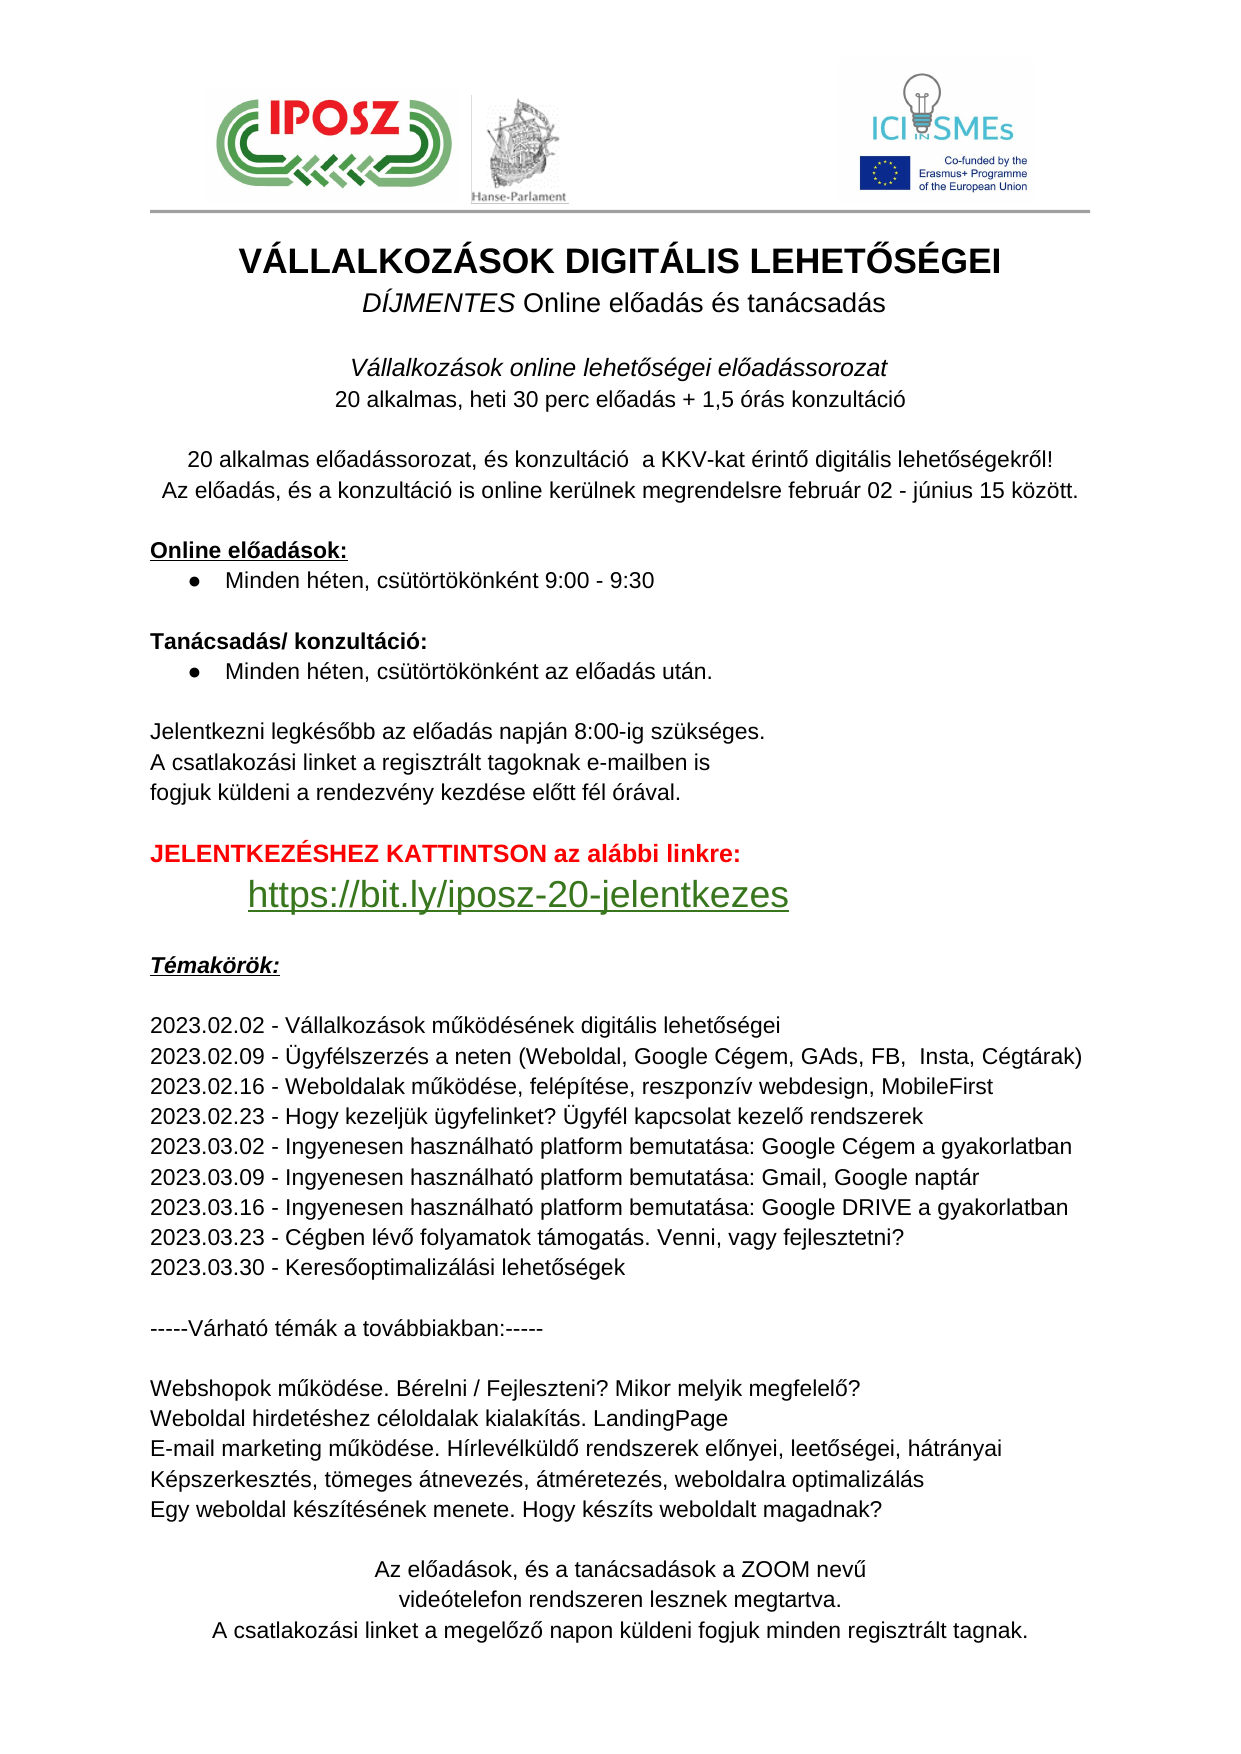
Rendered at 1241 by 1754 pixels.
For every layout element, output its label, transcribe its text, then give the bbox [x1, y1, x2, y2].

text A csatlakozási linket a regisztrált tagoknak e-mailben is [150, 748, 1090, 775]
text 2023.03.09 - Ingyenesen használható platform bemutatása: Gmail, Google naptár [150, 1163, 1090, 1190]
text 2023.02.02 - Vállalkozások működésének digitális lehetőségei [150, 1012, 1090, 1039]
text Weboldal hirdetéshez céloldalak kialakítás. LandingPage [150, 1405, 1090, 1431]
text 2023.02.23 - Hogy kezeljük ügyfelinket? Ügyfél kapcsolat kezelő rendszerek [150, 1103, 1090, 1129]
text 2023.02.16 - Weboldalak működése, felépítése, reszponzív webdesign, MobileFirst [150, 1073, 1090, 1099]
text Online előadások: [150, 537, 1090, 563]
text 20 alkalmas előadássorozat, és konzultáció a KKV-kat érintő digitális lehetőségekről! [150, 446, 1090, 473]
text Az előadások, és a tanácsadások a ZOOM nevű [150, 1556, 1090, 1582]
text Tanácsadás/ konzultáció: [150, 628, 1090, 654]
picture [837, 58, 1034, 205]
text 20 alkalmas, heti 30 perc előadás + 1,5 órás konzultáció [150, 386, 1090, 412]
text VÁLLALKOZÁSOK DIGITÁLIS LEHETŐSÉGEI [150, 240, 1090, 281]
picture [470, 95, 570, 205]
text videótelefon rendszeren lesznek megtartva. [150, 1586, 1090, 1613]
text JELENTKEZÉSHEZ KATTINTSON az alábbi linkre: [150, 839, 1090, 868]
text Képszerkesztés, tömeges átnevezés, átméretezés, weboldalra optimalizálás [150, 1466, 1090, 1492]
text 2023.03.16 - Ingyenesen használható platform bemutatása: Google DRIVE a gyakorlatban [150, 1194, 1090, 1220]
text fogjuk küldeni a rendezvény kezdése előtt fél órával. [150, 779, 1090, 805]
list Minden héten, csütörtökönként 9:00 - 9:30 [187, 567, 1090, 594]
text Vállalkozások online lehetőségei előadássorozat [150, 353, 1090, 382]
text DÍJMENTES Online előadás és tanácsadás [150, 287, 1090, 318]
text Az előadás, és a konzultáció is online kerülnek megrendelsre február 02 - június 15 között. [150, 477, 1090, 503]
text 2023.03.02 - Ingyenesen használható platform bemutatása: Google Cégem a gyakorlatban [150, 1133, 1090, 1159]
text Jelentkezni legkésőbb az előadás napján 8:00-ig szükséges. [150, 718, 1090, 745]
text 2023.03.23 - Cégben lévő folyamatok támogatás. Venni, vagy fejlesztetni? [150, 1224, 1090, 1250]
text E-mail marketing működése. Hírlevélküldő rendszerek előnyei, leetőségei, hátrányai [150, 1435, 1090, 1462]
text Webshopok működése. Bérelni / Fejleszteni? Mikor melyik megfelelő? [150, 1375, 1090, 1401]
text 2023.02.09 - Ügyfélszerzés a neten (Weboldal, Google Cégem, GAds, FB, Insta, Cégtárak) [150, 1043, 1090, 1069]
text -----Várható témák a továbbiakban:----- [150, 1314, 1090, 1341]
text Egy weboldal készítésének menete. Hogy készíts weboldalt magadnak? [150, 1496, 1090, 1522]
text https://bit.ly/iposz-20-jelentkezes [150, 872, 1090, 915]
picture [206, 88, 461, 205]
text A csatlakozási linket a megelőző napon küldeni fogjuk minden regisztrált tagnak. [150, 1617, 1090, 1643]
list Minden héten, csütörtökönként az előadás után. [187, 658, 1090, 684]
text 2023.03.30 - Keresőoptimalizálási lehetőségek [150, 1254, 1090, 1280]
text Témakörök: [150, 952, 1090, 978]
